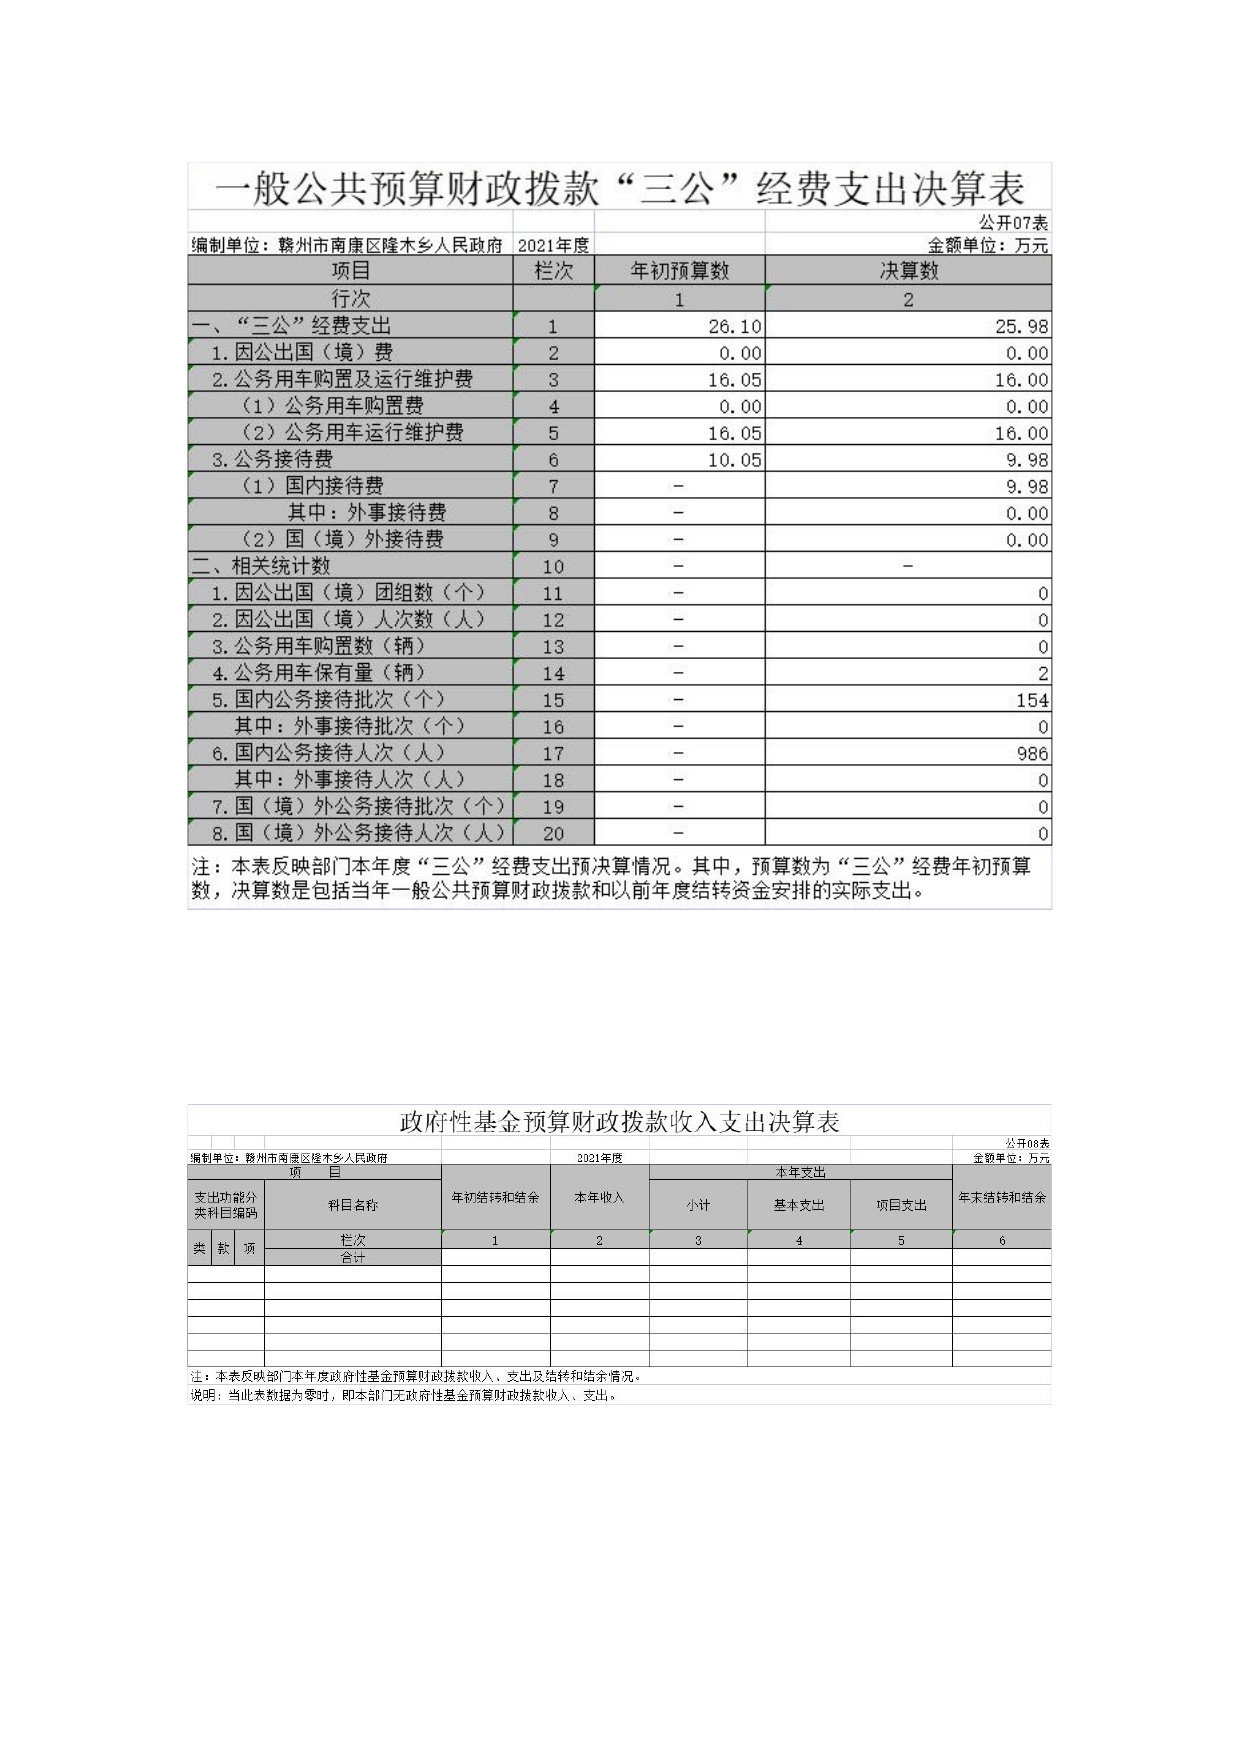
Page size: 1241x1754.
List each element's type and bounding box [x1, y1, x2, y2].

picture [187, 162, 1053, 910]
picture [187, 1104, 1052, 1405]
